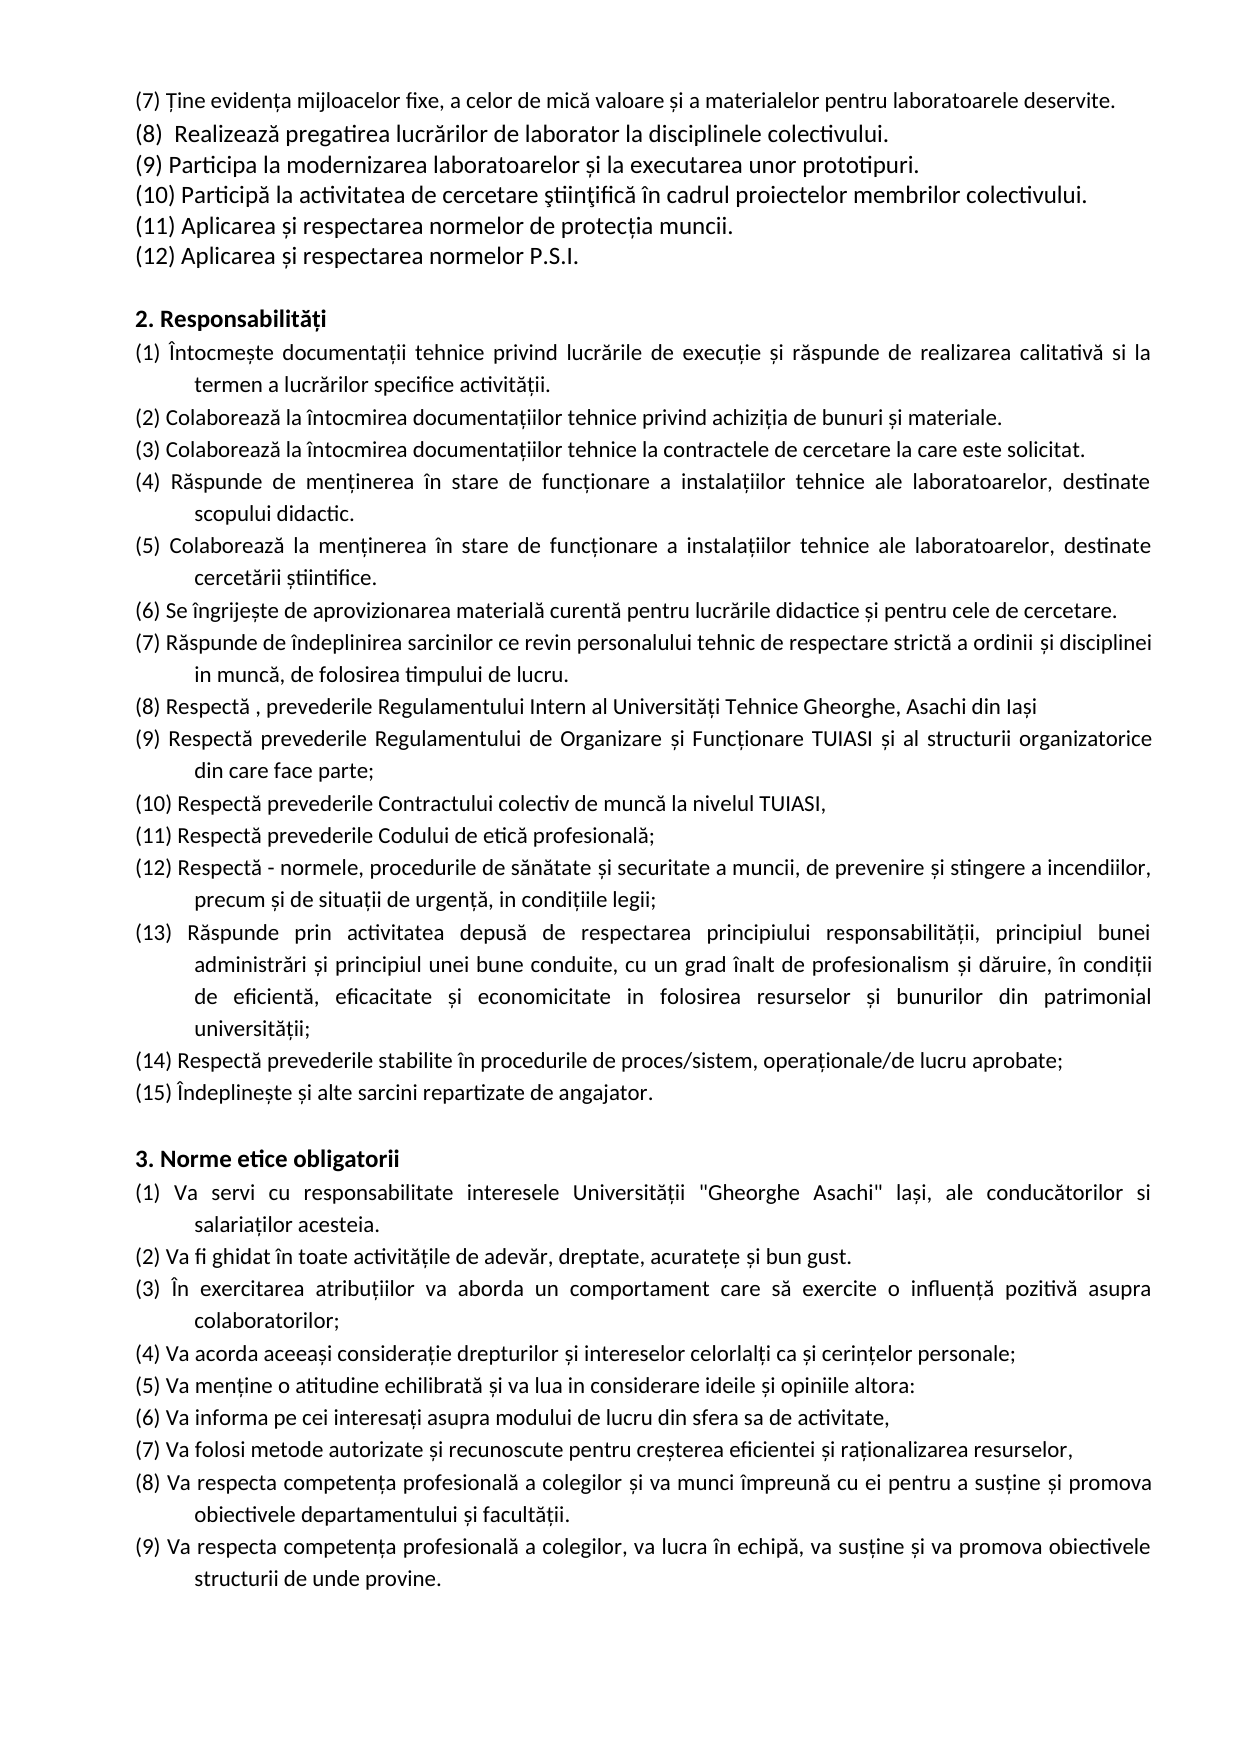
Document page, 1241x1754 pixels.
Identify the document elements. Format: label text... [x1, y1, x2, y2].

text (3) Colaborează la întocmirea documentațiilor tehnice la contractele de cercetare la care este solicitat. [135, 435, 1153, 463]
text (13) Răspunde prin activitatea depusă de respectarea principiului responsabilității, principiul bunei administrări și principiul unei bune conduite, cu un grad înalt de profesionalism şi dăruire, în condiții de eficientă, eficacitate și economicitate in folosirea resurselor și bunurilor din patrimonial universității; [135, 918, 1153, 1042]
text (12) Aplicarea și respectarea normelor P.S.I. [135, 241, 1153, 271]
text (1) Întocmește documentații tehnice privind lucrările de execuție și răspunde de realizarea calitativă si la termen a lucrărilor specifice activității. [135, 338, 1153, 398]
text (8) Respectă , prevederile Regulamentului Intern al Universități Tehnice Gheorghe, Asachi din Iași [135, 692, 1153, 720]
text (10) Participă la activitatea de cercetare ştiinţifică în cadrul proiectelor membrilor colectivului. [135, 179, 1153, 210]
text (8) Realizează pregatirea lucrărilor de laborator la disciplinele colectivului. [135, 118, 1153, 149]
text (10) Respectă prevederile Contractului colectiv de muncă la nivelul TUIASI, [135, 789, 1153, 817]
text (4) Răspunde de menținerea în stare de funcționare a instalațiilor tehnice ale laboratoarelor, destinate scopului didactic. [135, 467, 1153, 527]
text (7) Răspunde de îndeplinirea sarcinilor ce revin personalului tehnic de respectare strictă a ordinii şi disciplinei in muncă, de folosirea timpului de lucru. [135, 628, 1153, 688]
text (9) Participa la modernizarea laboratoarelor și la executarea unor prototipuri. [135, 149, 1153, 179]
text (5) Va menține o atitudine echilibrată şi va lua in considerare ideile şi opiniile altora: [135, 1371, 1153, 1399]
text (9) Va respecta competența profesională a colegilor, va lucra în echipă, va susține și va promova obiectivele structurii de unde provine. [135, 1532, 1153, 1592]
text (5) Colaborează la menținerea în stare de funcționare a instalațiilor tehnice ale laboratoarelor, destinate cercetării știintifice. [135, 531, 1153, 592]
text (1) Va servi cu responsabilitate interesele Universității "Gheorghe Asachi" lași, ale conducătorilor si salariaților acesteia. [135, 1178, 1153, 1238]
text (7) Ține evidența mijloacelor fixe, a celor de mică valoare și a materialelor pentru laboratoarele deservite. [135, 86, 1153, 114]
text (9) Respectă prevederile Regulamentului de Organizare şi Funcționare TUIASI şi al structurii organizatorice din care face parte; [135, 724, 1153, 785]
text 3. Norme etice obligatorii [135, 1143, 1153, 1173]
text (6) Va informa pe cei interesați asupra modului de lucru din sfera sa de activitate, [135, 1403, 1153, 1431]
text (2) Colaborează la întocmirea documentațiilor tehnice privind achiziția de bunuri și materiale. [135, 403, 1153, 431]
text (4) Va acorda aceeași considerație drepturilor şi intereselor celorlalți ca şi cerințelor personale; [135, 1339, 1153, 1367]
text (8) Va respecta competența profesională a colegilor şi va munci împreună cu ei pentru a susține şi promova obiectivele departamentului şi facultății. [135, 1468, 1153, 1528]
text (11) Aplicarea și respectarea normelor de protecția muncii. [135, 210, 1153, 241]
text 2. Responsabilități [135, 303, 1153, 334]
text (7) Va folosi metode autorizate şi recunoscute pentru creșterea eficientei şi raționalizarea resurselor, [135, 1435, 1153, 1463]
text (14) Respectă prevederile stabilite în procedurile de proces/sistem, operaționale/de lucru aprobate; [135, 1046, 1153, 1074]
text (15) Îndeplinește şi alte sarcini repartizate de angajator. [135, 1078, 1153, 1107]
text (12) Respectă - normele, procedurile de sănătate şi securitate a muncii, de prevenire şi stingere a incendiilor, precum și de situații de urgență, in condițiile legii; [135, 853, 1153, 913]
text (2) Va fi ghidat în toate activitățile de adevăr, dreptate, acuratețe şi bun gust. [135, 1242, 1153, 1270]
text (3) În exercitarea atribuțiilor va aborda un comportament care să exercite o influență pozitivă asupra colaboratorilor; [135, 1274, 1153, 1335]
text (6) Se îngrijește de aprovizionarea materială curentă pentru lucrările didactice și pentru cele de cercetare. [135, 596, 1153, 624]
text (11) Respectă prevederile Codului de etică profesională; [135, 821, 1153, 849]
